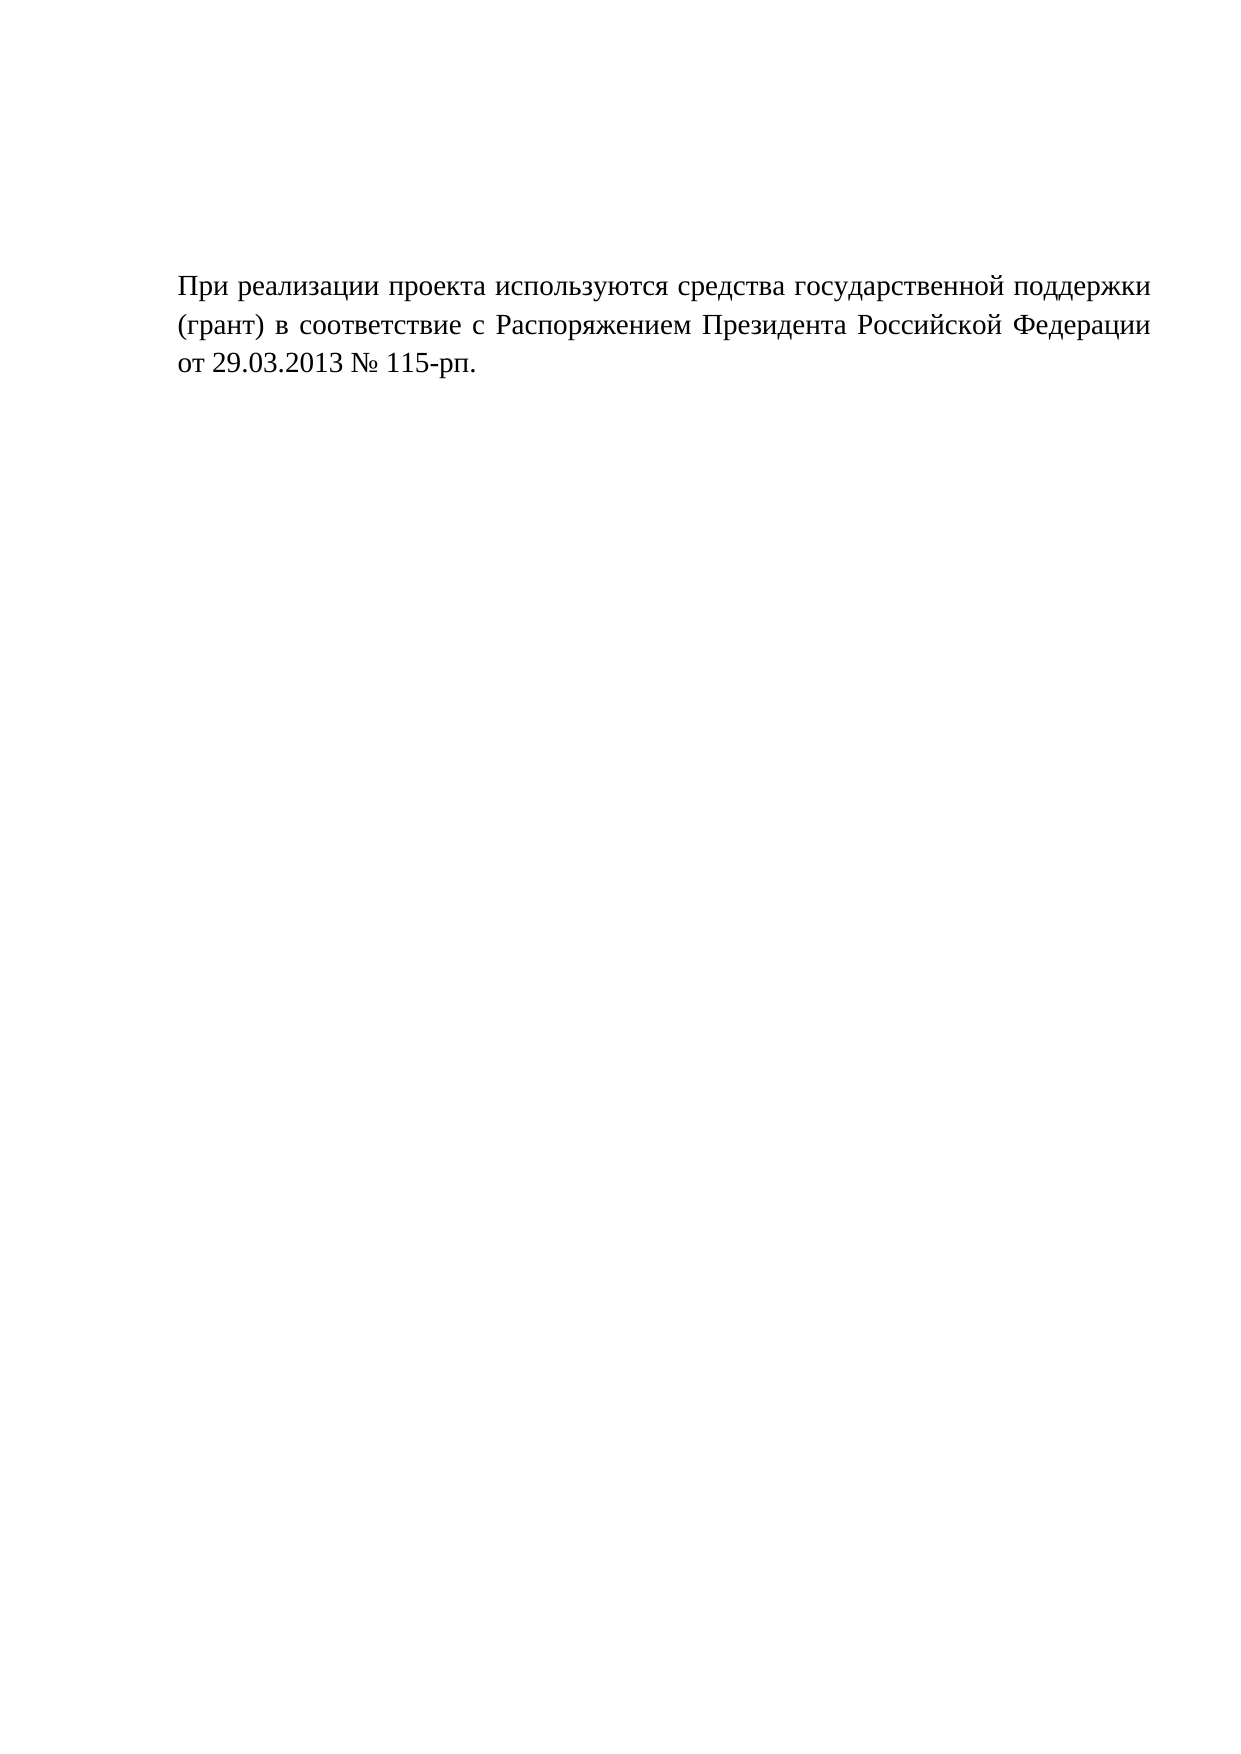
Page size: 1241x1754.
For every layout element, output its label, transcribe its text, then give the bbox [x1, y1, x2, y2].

text При реализации проекта используются средства государственной поддержки (грант) в соответствие с Распоряжением Президента Российской Федерации от 29.03.2013 № 115-рп. [177, 268, 1152, 379]
